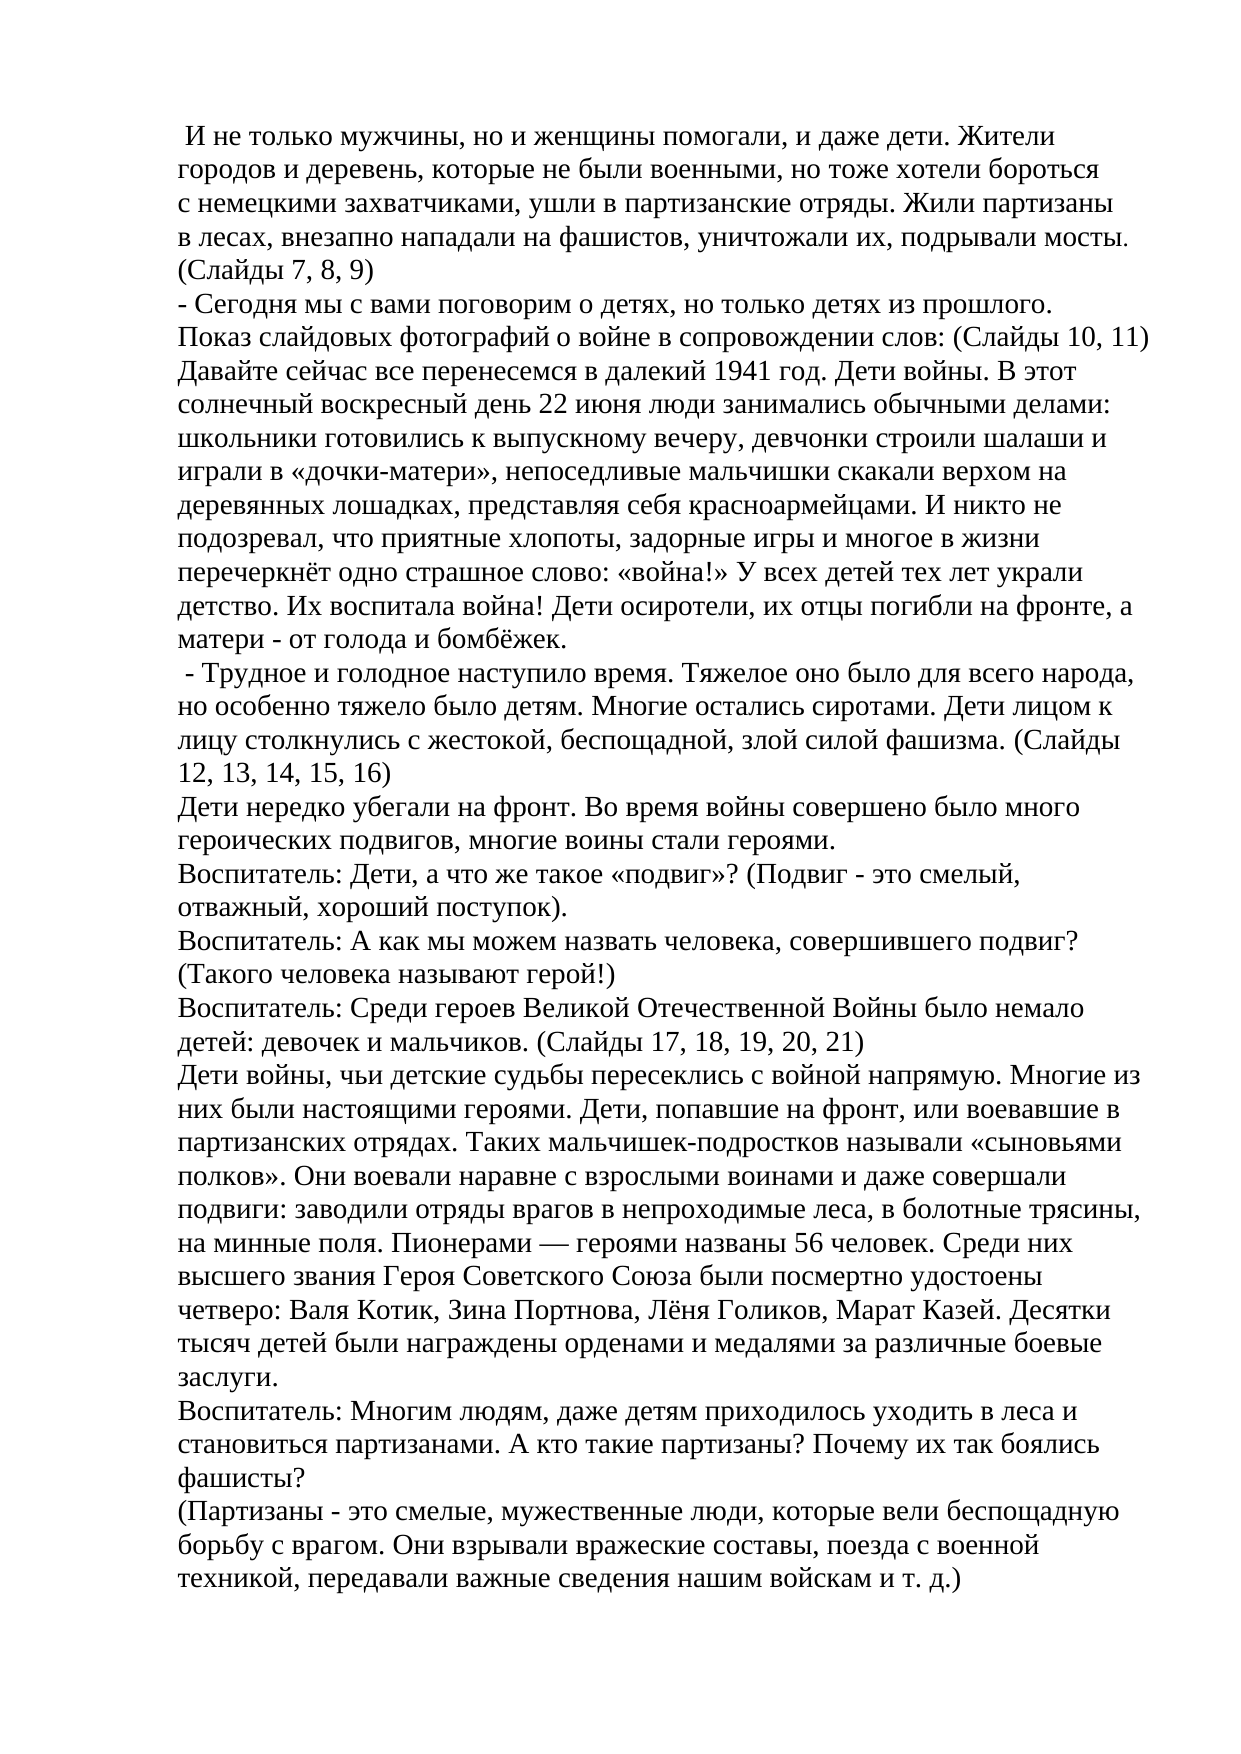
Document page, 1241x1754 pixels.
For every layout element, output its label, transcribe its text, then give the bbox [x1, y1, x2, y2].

text Воспитатель: А как мы можем назвать человека, совершившего подвиг? (Такого человека называют герой!) [177, 923, 1152, 990]
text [177, 118, 1152, 286]
text Дети нередко убегали на фронт. Во время войны совершено было много героических подвигов, многие воины стали героями. [177, 789, 1152, 856]
text Воспитатель: Среди героев Великой Отечественной Войны было немало детей: девочек и мальчиков. (Слайды 17, 18, 19, 20, 21) Дети войны, чьи детские судьбы пересеклись с войной напрямую. Многие из них были настоящими героями. Дети, попавшие на фронт, или воевавшие в партизанских отрядах. Таких мальчишек-подростков называли «сыновьями полков». Они воевали наравне с взрослыми воинами и даже совершали подвиги: заводили отряды врагов в непроходимые леса, в болотные трясины, на минные поля. Пионерами — героями названы 56 человек. Среди них высшего звания Героя Советского Союза были посмертно удостоены четверо: Валя Котик, Зина Портнова, Лёня Голиков, Марат Казей. Десятки тысяч детей были награждены орденами и медалями за различные боевые заслуги. [177, 990, 1152, 1393]
text Воспитатель: Дети, а что же такое «подвиг»? (Подвиг - это смелый, отважный, хороший поступок). [177, 856, 1152, 923]
text - Трудное и голодное наступило время. Тяжелое оно было для всего народа, но особенно тяжело было детям. Многие остались сиротами. Дети лицом к лицу столкнулись с жестокой, беспощадной, злой силой фашизма. (Слайды 12, 13, 14, 15, 16) [177, 655, 1152, 789]
text (Партизаны - это смелые, мужественные люди, которые вели беспощадную борьбу с врагом. Они взрывали вражеские составы, поезда с военной техникой, передавали важные сведения нашим войскам и т. д.) [177, 1493, 1152, 1594]
text - Сегодня мы с вами поговорим о детях, но только детях из прошлого. [177, 286, 1152, 319]
text Воспитатель: Многим людям, даже детям приходилось уходить в леса и становиться партизанами. А кто такие партизаны? Почему их так боялись фашисты? [177, 1393, 1152, 1493]
text Показ слайдовых фотографий о войне в сопровождении слов: (Слайды 10, 11) Давайте сейчас все перенесемся в далекий 1941 год. Дети войны. В этот солнечный воскресный день 22 июня люди занимались обычными делами: школьники готовились к выпускному вечеру, девчонки строили шалаши и играли в «дочки-матери», непоседливые мальчишки скакали верхом на деревянных лошадках, представляя себя красноармейцами. И никто не подозревал, что приятные хлопоты, задорные игры и многое в жизни перечеркнёт одно страшное слово: «война!» У всех детей тех лет украли детство. Их воспитала война! Дети осиротели, их отцы погибли на фронте, а матери - от голода и бомбёжек. [177, 319, 1152, 655]
